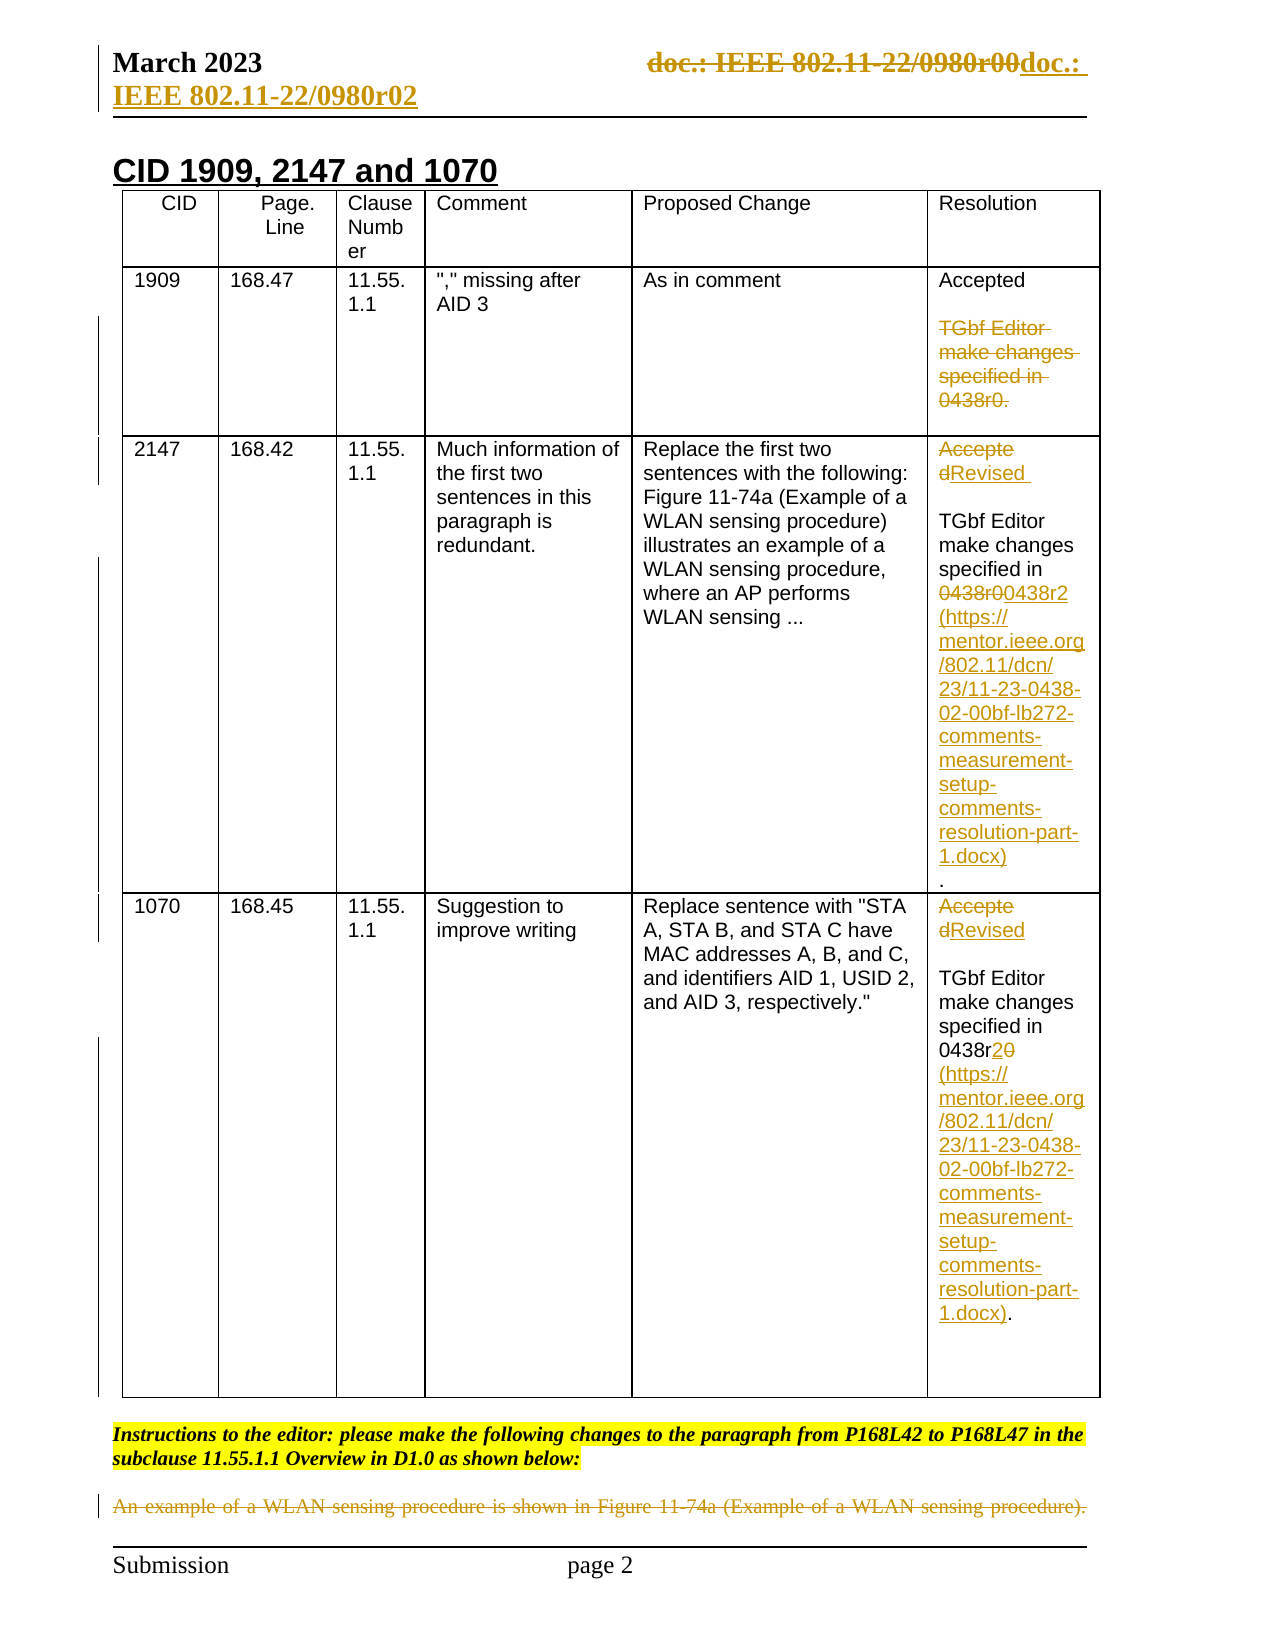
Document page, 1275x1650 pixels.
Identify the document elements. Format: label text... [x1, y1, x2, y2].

table_header Comment [426, 191, 631, 266]
table_header Clause Number [337, 191, 424, 266]
table_cell 1070 [123, 894, 218, 1397]
table_cell TGbf Editor make changes specified in 0438r . [928, 894, 1099, 1397]
table_header CID [123, 191, 218, 266]
table_cell 11.55.1.1 [337, 437, 424, 892]
table_header Resolution [928, 191, 1099, 266]
table_header Proposed Change [633, 191, 927, 266]
table_cell "," missing after AID 3 [426, 268, 631, 435]
table_cell 168.42 [219, 437, 336, 892]
table_cell 11.55.1.1 [337, 268, 424, 435]
table_cell 11.55.1.1 [337, 894, 424, 1397]
table_cell Replace the first two sentences with the following: Figure 11-74a (Example of a WLAN sensing procedure) illustrates an example of a WLAN sensing procedure, where an AP performs WLAN sensing ... [633, 437, 927, 892]
table_cell Accepted [928, 268, 1099, 435]
table_cell 1909 [123, 268, 218, 435]
table_cell Suggestion to improve writing [426, 894, 631, 1397]
subtitle CID 1909, 2147 and 1070 [112, 151, 1087, 189]
text Instructions to the editor: please make the following changes to the paragraph from P168L42 to P168L47 in the subclause 11.55.1.1 Overview in D1.0 as shown below: [581, 1422, 1087, 1470]
table_cell Much information of the first two sentences in this paragraph is redundant. [426, 437, 631, 892]
table_cell TGbf Editor make changes specified in . [928, 437, 1099, 892]
table_cell As in comment [633, 268, 927, 435]
table_cell 2147 [123, 437, 218, 892]
table_cell 168.47 [219, 268, 336, 435]
table_cell 168.45 [219, 894, 336, 1397]
table_cell Replace sentence with "STA A, STA B, and STA C have MAC addresses A, B, and C, and identifiers AID 1, USID 2, and AID 3, respectively." [633, 894, 927, 1397]
table_header Page. Line [219, 191, 336, 266]
